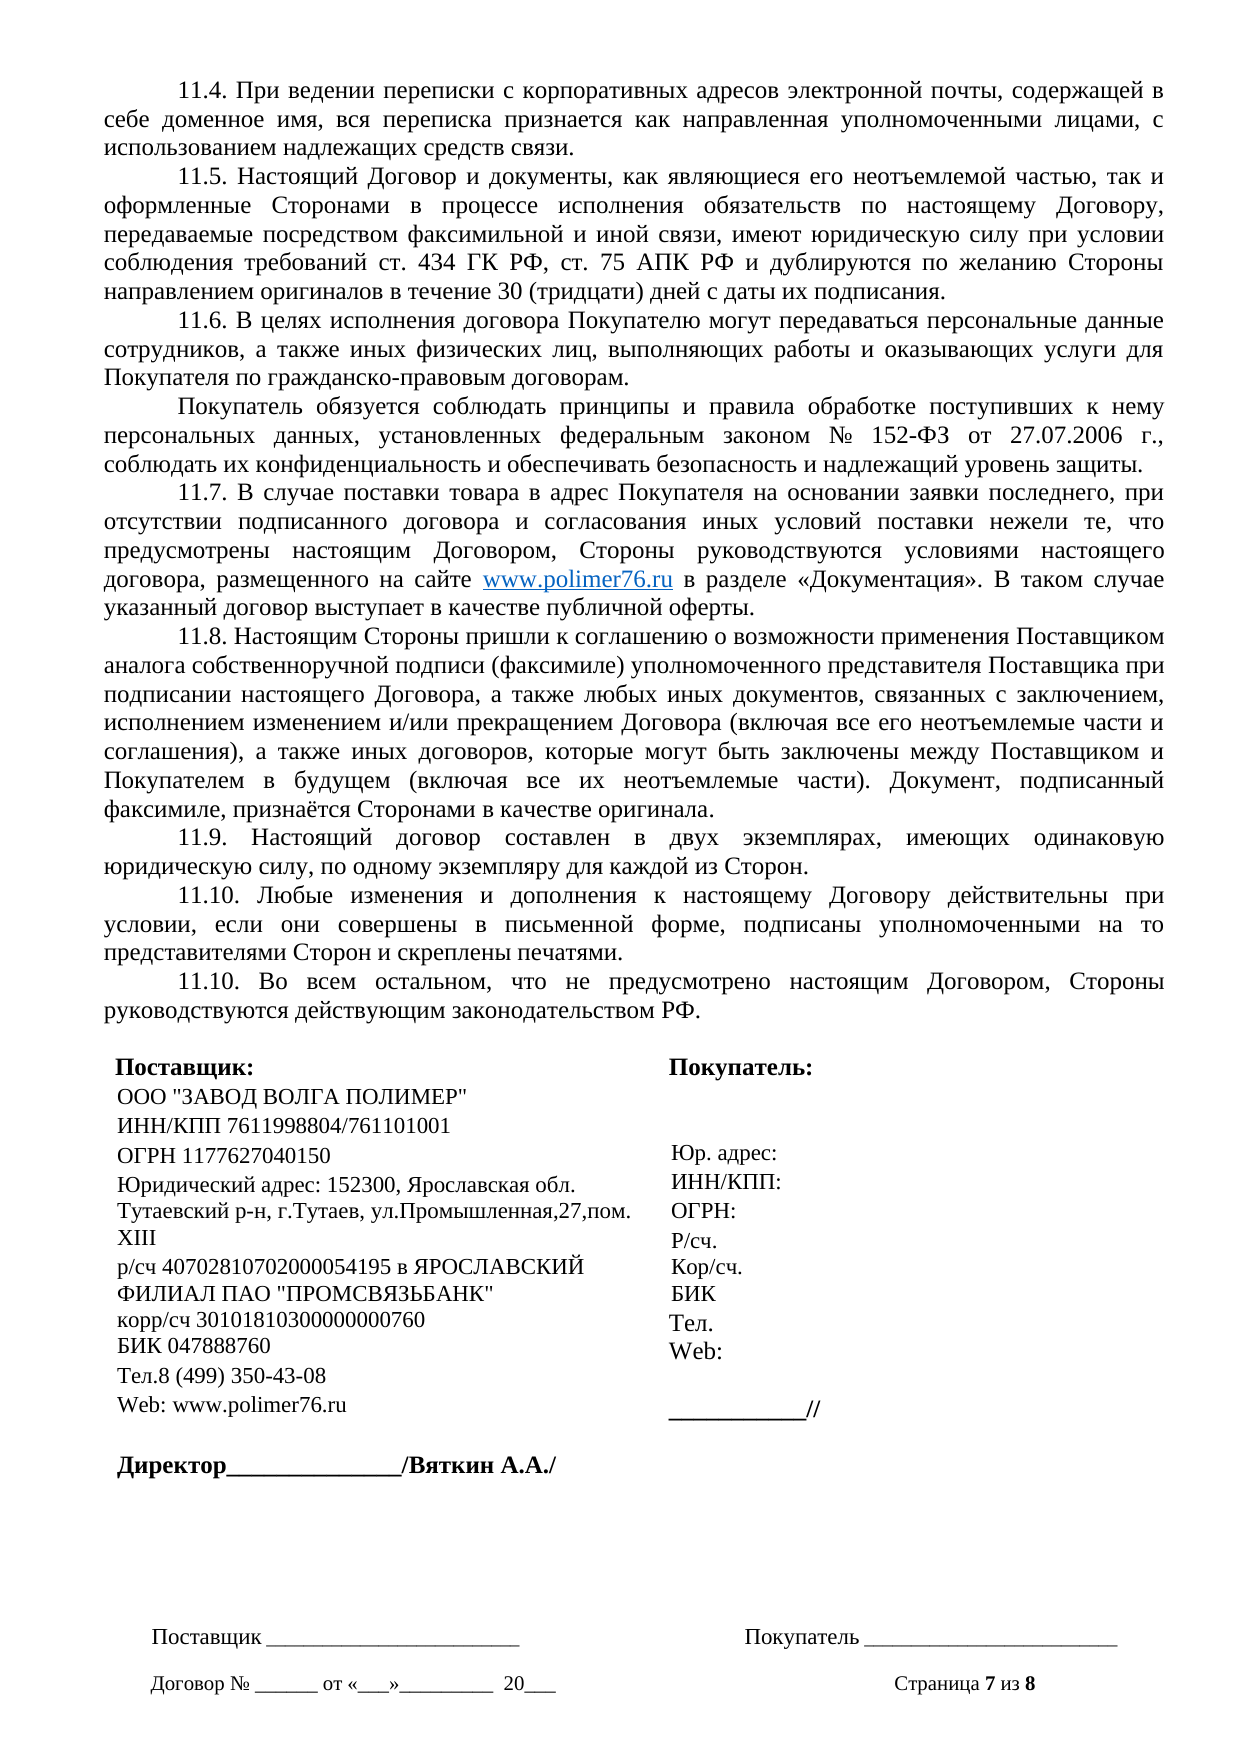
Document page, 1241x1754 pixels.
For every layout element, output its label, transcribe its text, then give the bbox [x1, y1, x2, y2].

text 11.9. Настоящий договор составлен в двух экземплярах, имеющих одинаковую юридическую силу, по одному экземпляру для каждой из Сторон. [103, 822, 1165, 880]
text 11.7. В случае поставки товара в адрес Покупателя на основании заявки последнего, при отсутствии подписанного договора и согласования иных условий поставки нежели те, что предусмотрены настоящим Договором, Стороны руководствуются условиями настоящего договора, размещенного на сайте www.polimer76.ru в разделе «Документация». В таком случае указанный договор выступает в качестве публичной оферты. [103, 477, 1165, 621]
text 11.4. При ведении переписки с корпоративных адресов электронной почты, содержащей в себе доменное имя, вся переписка признается как направленная уполномоченными лицами, с использованием надлежащих средств связи. [103, 75, 1165, 161]
text 11.10. Любые изменения и дополнения к настоящему Договору действительны при условии, если они совершены в письменной форме, подписаны уполномоченными на то представителями Сторон и скреплены печатями. [103, 880, 1165, 966]
table_header [646, 1053, 1178, 1480]
text 11.10. Во всем остальном, что не предусмотрено настоящим Договором, Стороны руководствуются действующим законодательством РФ. [103, 966, 1165, 1024]
text 11.6. В целях исполнения договора Покупателю могут передаваться персональные данные сотрудников, а также иных физических лиц, выполняющих работы и оказывающих услуги для Покупателя по гражданско-правовым договорам. [103, 305, 1165, 391]
text 11.8. Настоящим Стороны пришли к соглашению о возможности применения Поставщиком аналога собственноручной подписи (факсимиле) уполномоченного представителя Поставщика при подписании настоящего Договора, а также любых иных документов, связанных с заключением, исполнением изменением и/или прекращением Договора (включая все его неотъемлемые части и соглашения), а также иных договоров, которые могут быть заключены между Поставщиком и Покупателем в будущем (включая все их неотъемлемые части). Документ, подписанный факсимиле, признаётся Сторонами в качестве оригинала. [103, 621, 1165, 822]
table_header Поставщик: [104, 1053, 646, 1480]
text 11.5. Настоящий Договор и документы, как являющиеся его неотъемлемой частью, так и оформленные Сторонами в процессе исполнения обязательств по настоящему Договору, передаваемые посредством факсимильной и иной связи, имеют юридическую силу при условии соблюдения требований ст. 434 ГК РФ, ст. 75 АПК РФ и дублируются по желанию Стороны направлением оригиналов в течение 30 (тридцати) дней с даты их подписания. [103, 161, 1165, 305]
text Покупатель обязуется соблюдать принципы и правила обработке поступивших к нему персональных данных, установленных федеральным законом № 152-ФЗ от 27.07.2006 г., соблюдать их конфиденциальность и обеспечивать безопасность и надлежащий уровень защиты. [103, 391, 1165, 477]
